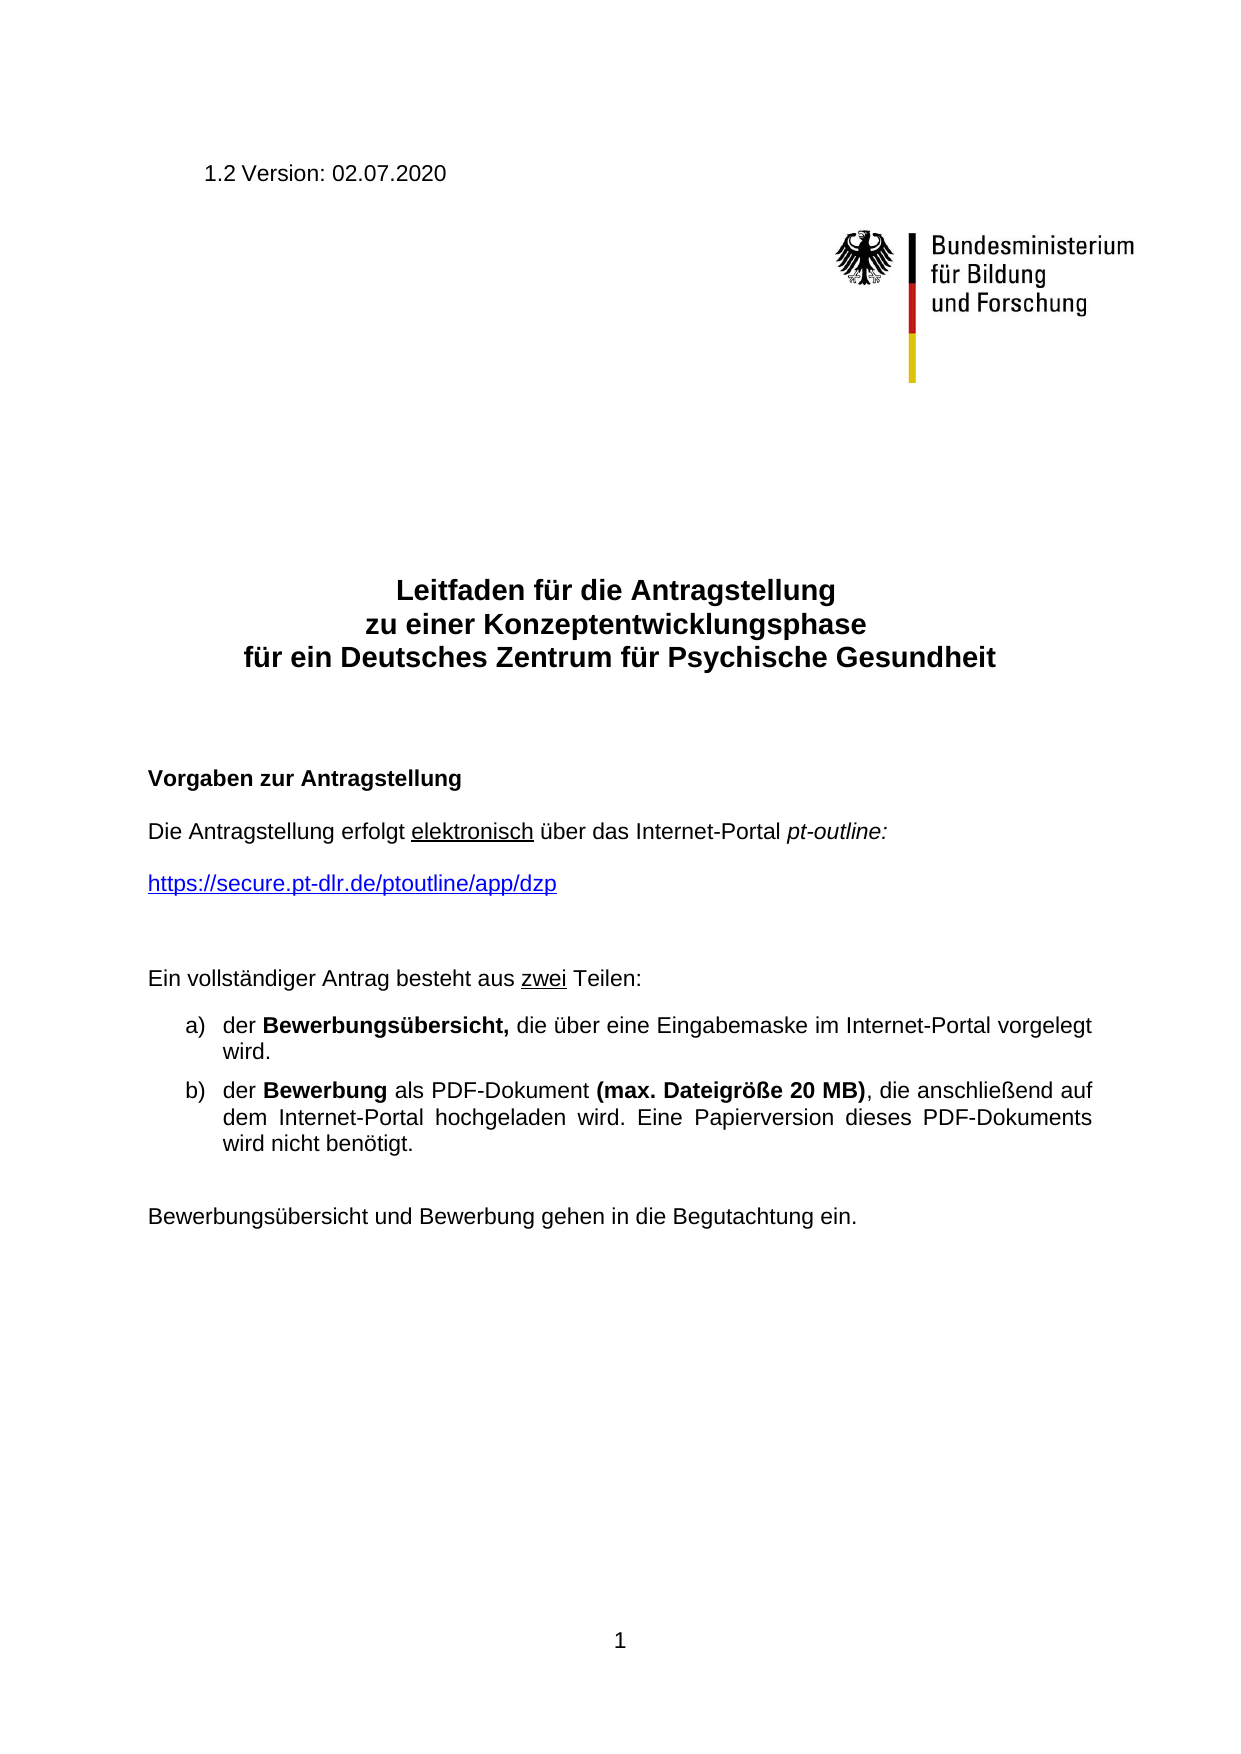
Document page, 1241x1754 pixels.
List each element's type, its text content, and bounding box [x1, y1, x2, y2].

text Leitfaden für die Antragstellung zu einer Konzeptentwicklungsphase für ein Deutsches Zentrum für Psychische Gesundheit [148, 573, 1093, 674]
text Bewerbungsübersicht und Bewerbung gehen in die Begutachtung ein. [148, 1203, 1093, 1230]
text Die Antragstellung erfolgt elektronisch über das Internet-Portal pt-outline: [148, 818, 1093, 844]
list der Bewerbung als PDF-Dokument (max. Dateigröße 20 MB), die anschließend auf dem Internet-Portal hochgeladen wird. Eine Papierversion dieses PDF-Dokuments wird nicht benötigt. [185, 1077, 1093, 1156]
list der Bewerbungsübersicht, die über eine Eingabemaske im Internet-Portal vorgelegt wird. [185, 1012, 1093, 1064]
subtitle Version: 02.07.2020 [204, 160, 1093, 186]
picture [834, 228, 1135, 383]
text Vorgaben zur Antragstellung [148, 765, 1093, 791]
text https://secure.pt-dlr.de/ptoutline/app/dzp [148, 870, 1093, 897]
text Ein vollständiger Antrag besteht aus zwei Teilen: [148, 965, 1093, 991]
